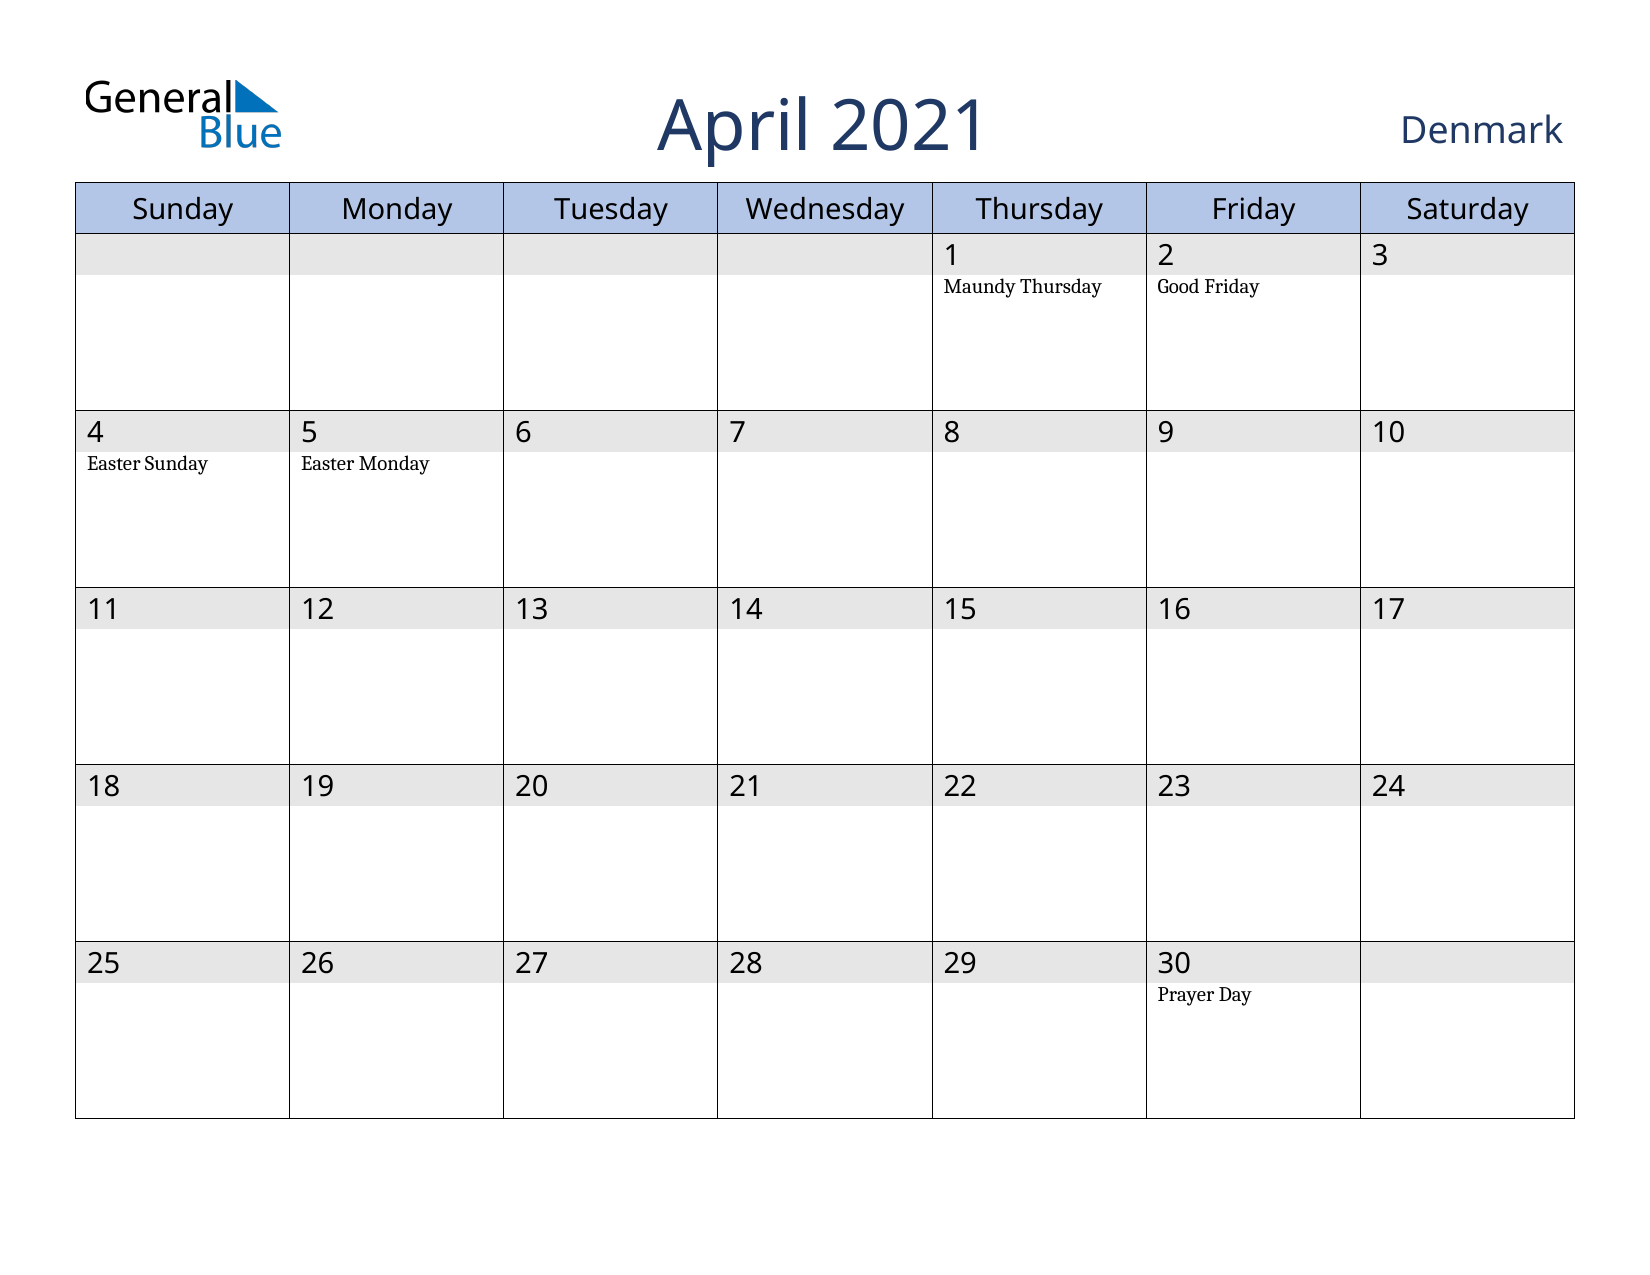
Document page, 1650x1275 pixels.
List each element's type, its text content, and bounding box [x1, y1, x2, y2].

table_cell 11 [76, 588, 289, 629]
table_cell Saturday [1361, 183, 1574, 233]
table_cell 13 [504, 588, 717, 629]
table_cell 19 [290, 765, 503, 806]
table_cell 14 [718, 588, 932, 629]
table_cell 26 [290, 942, 503, 983]
table_cell [76, 806, 289, 941]
table_cell 30 [1147, 942, 1360, 983]
table_cell [718, 629, 932, 764]
table_cell Thursday [933, 183, 1146, 233]
table_cell 15 [933, 588, 1146, 629]
table_header Denmark [1146, 75, 1574, 182]
table_cell 9 [1147, 411, 1360, 452]
table_cell [290, 234, 503, 275]
table_cell [504, 452, 717, 587]
table_cell [933, 983, 1146, 1118]
table_cell [504, 806, 717, 941]
table_cell 24 [1361, 765, 1574, 806]
table_cell Tuesday [504, 183, 717, 233]
table_cell 18 [76, 765, 289, 806]
picture [86, 80, 281, 148]
table_cell [504, 234, 717, 275]
table_cell 12 [290, 588, 503, 629]
table_cell 16 [1147, 588, 1360, 629]
table_cell [504, 275, 717, 410]
table_cell [718, 234, 932, 275]
table_cell Friday [1147, 183, 1360, 233]
table_cell [1361, 629, 1574, 764]
table_cell Easter Sunday [76, 452, 289, 587]
table_cell [76, 275, 289, 410]
table_cell Easter Monday [290, 452, 503, 587]
table_cell [1361, 452, 1574, 587]
table_cell 17 [1361, 588, 1574, 629]
table_cell 29 [933, 942, 1146, 983]
table_cell 5 [290, 411, 503, 452]
table_cell [76, 629, 289, 764]
table_cell 2 [1147, 234, 1360, 275]
table_cell [718, 452, 932, 587]
table_cell Wednesday [718, 183, 932, 233]
table_header [76, 75, 503, 182]
table_cell [290, 275, 503, 410]
table_cell [290, 983, 503, 1118]
table_cell [1361, 942, 1574, 983]
table_cell 1 [933, 234, 1146, 275]
table_cell [76, 234, 289, 275]
table_cell Prayer Day [1147, 983, 1360, 1118]
table_cell [504, 983, 717, 1118]
table_cell [1361, 275, 1574, 410]
table_cell [1147, 452, 1360, 587]
table_cell 4 [76, 411, 289, 452]
table_cell 7 [718, 411, 932, 452]
table_cell [76, 983, 289, 1118]
table_cell 8 [933, 411, 1146, 452]
table_cell Good Friday [1147, 275, 1360, 410]
table_cell Sunday [76, 183, 289, 233]
table_cell 22 [933, 765, 1146, 806]
table_cell [1361, 806, 1574, 941]
table_cell 25 [76, 942, 289, 983]
table_cell 6 [504, 411, 717, 452]
table_cell Monday [290, 183, 503, 233]
table_cell [504, 629, 717, 764]
table_cell 23 [1147, 765, 1360, 806]
table_cell [718, 806, 932, 941]
table_cell 10 [1361, 411, 1574, 452]
table_cell [290, 629, 503, 764]
table_cell [1361, 983, 1574, 1118]
table_cell Maundy Thursday [933, 275, 1146, 410]
table_cell 28 [718, 942, 932, 983]
table_cell 20 [504, 765, 717, 806]
table_cell 27 [504, 942, 717, 983]
table_cell [290, 806, 503, 941]
table_cell [933, 452, 1146, 587]
table_cell [718, 275, 932, 410]
table_header April 2021 [504, 75, 1146, 182]
table_cell 21 [718, 765, 932, 806]
table_cell [933, 629, 1146, 764]
table_cell [1147, 806, 1360, 941]
table_cell [933, 806, 1146, 941]
table_cell [718, 983, 932, 1118]
table_cell [1147, 629, 1360, 764]
table_cell 3 [1361, 234, 1574, 275]
